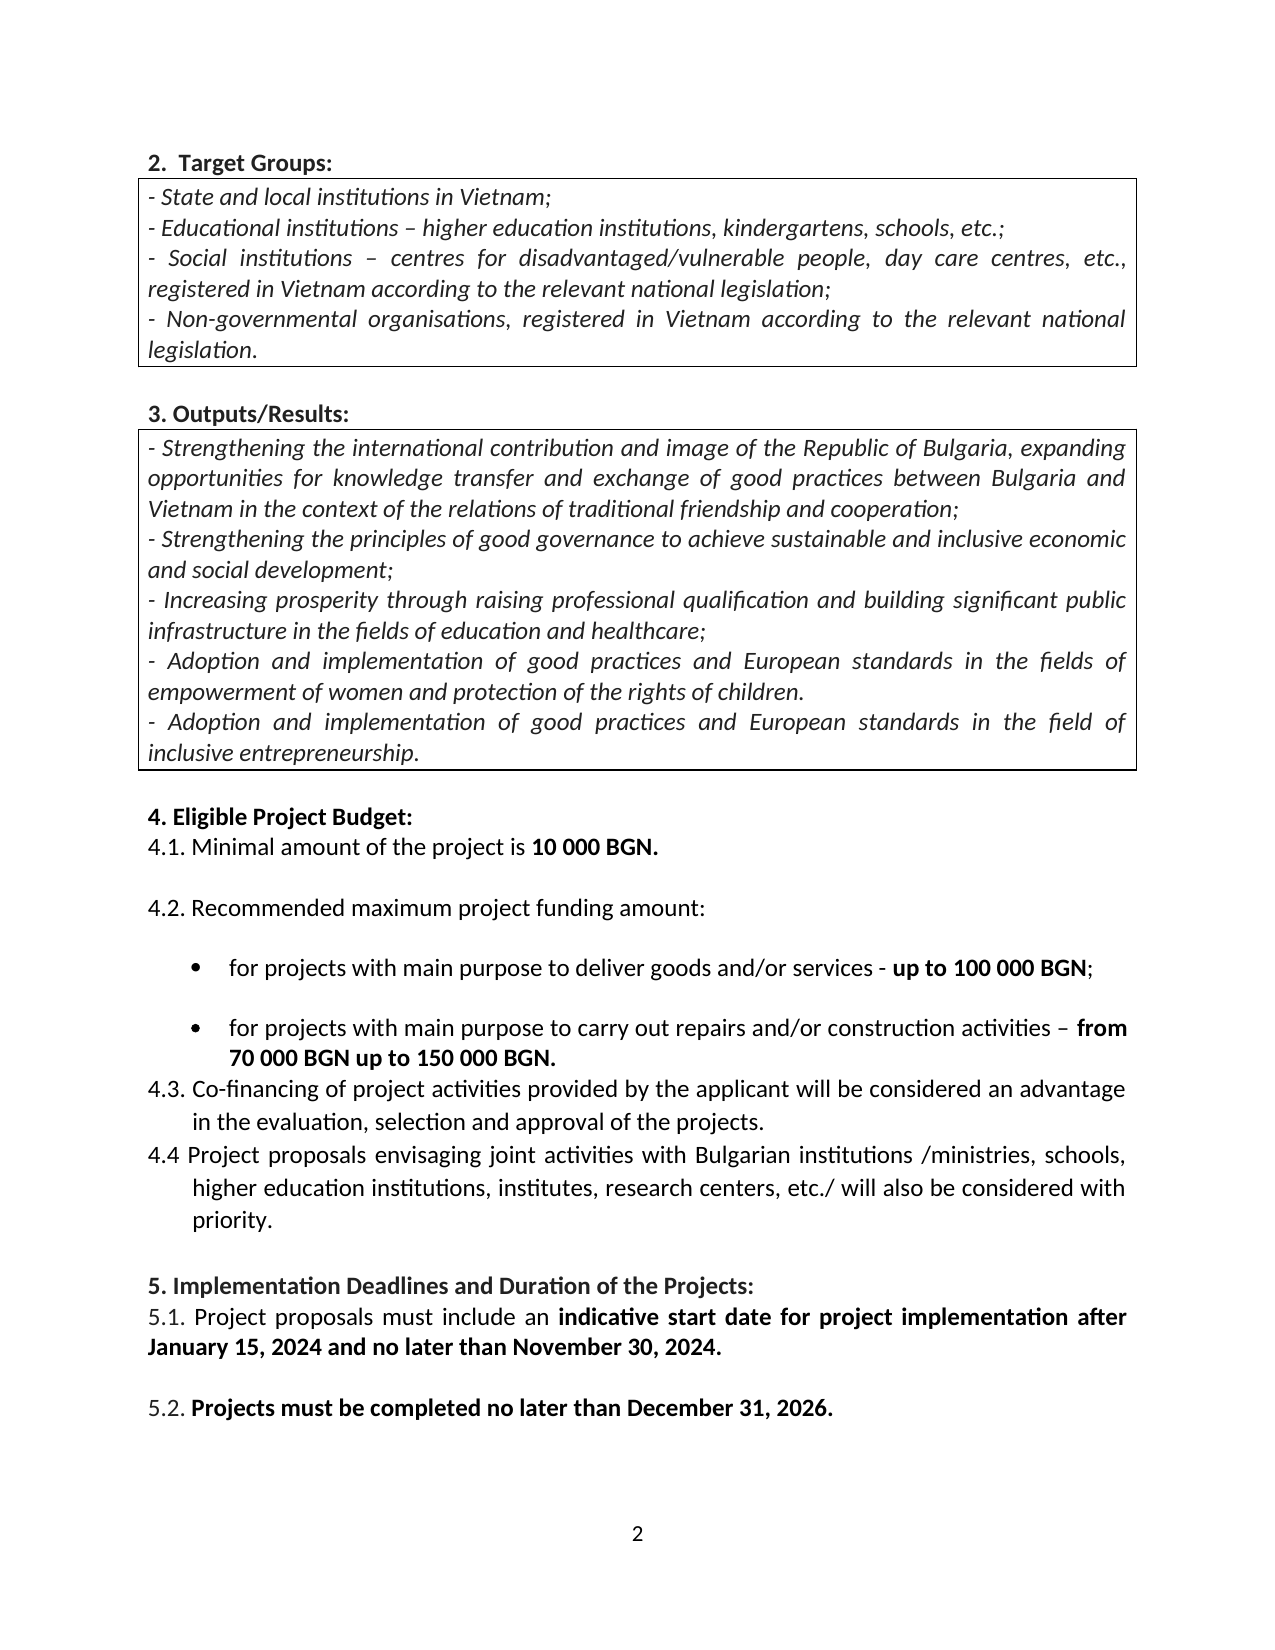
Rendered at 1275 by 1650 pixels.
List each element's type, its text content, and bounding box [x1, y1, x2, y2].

text 4.4 Project proposals envisaging joint activities with Bulgarian institutions /ministries, schools, higher education institutions, institutes, research centers, etc./ will also be considered with priority. [148, 1139, 1127, 1235]
text 4.3. Co-financing of project activities provided by the applicant will be considered an advantage in the evaluation, selection and approval of the projects. [148, 1073, 1127, 1136]
text - Strengthening the international contribution and image of the Republic of Bulgaria, expanding opportunities for knowledge transfer and exchange of good practices between Bulgaria and Vietnam in the context of the relations of traditional friendship and cooperation; [139, 430, 1136, 523]
text 5.2. Projects must be completed no later than December 31, 2026. [148, 1393, 1127, 1423]
text - State and local institutions in Vietnam; [139, 179, 1136, 212]
text - Social institutions – centres for disadvantaged/vulnerable people, day care centres, etc., registered in Vietnam according to the relevant national legislation; [148, 242, 1127, 300]
text 3. Outputs/Results: [148, 398, 1127, 428]
list for projects with main purpose to carry out repairs and/or construction activities – from 70 000 BGN up to 150 000 BGN. [191, 1012, 1127, 1073]
text - Non-governmental organisations, registered in Vietnam according to the relevant national legislation. [139, 300, 1136, 366]
text - Educational institutions – higher education institutions, kindergartens, schools, etc.; [148, 212, 1127, 242]
text - Adoption and implementation of good practices and European standards in the fields of empowerment of women and protection of the rights of children. [148, 645, 1127, 703]
text 2. Target Groups: [148, 148, 1127, 178]
list for projects with main purpose to deliver goods and/or services - up to 100 000 BGN; [191, 952, 1127, 983]
text - Increasing prosperity through raising professional qualification and building significant public infrastructure in the fields of education and healthcare; [148, 584, 1127, 645]
text 4. Eligible Project Budget: [148, 801, 1127, 832]
text - Strengthening the principles of good governance to achieve sustainable and inclusive economic and social development; [148, 523, 1127, 584]
text 5.1. Project proposals must include an indicative start date for project implementation after January 15, 2024 and no later than November 30, 2024. [148, 1301, 1127, 1362]
text - Adoption and implementation of good practices and European standards in the field of inclusive entrepreneurship. [139, 703, 1136, 769]
text 5. Implementation Deadlines and Duration of the Projects: [148, 1271, 1127, 1301]
text 4.1. Minimal amount of the project is 10 000 BGN. [148, 832, 1127, 862]
text 4.2. Recommended maximum project funding amount: [148, 893, 1127, 923]
